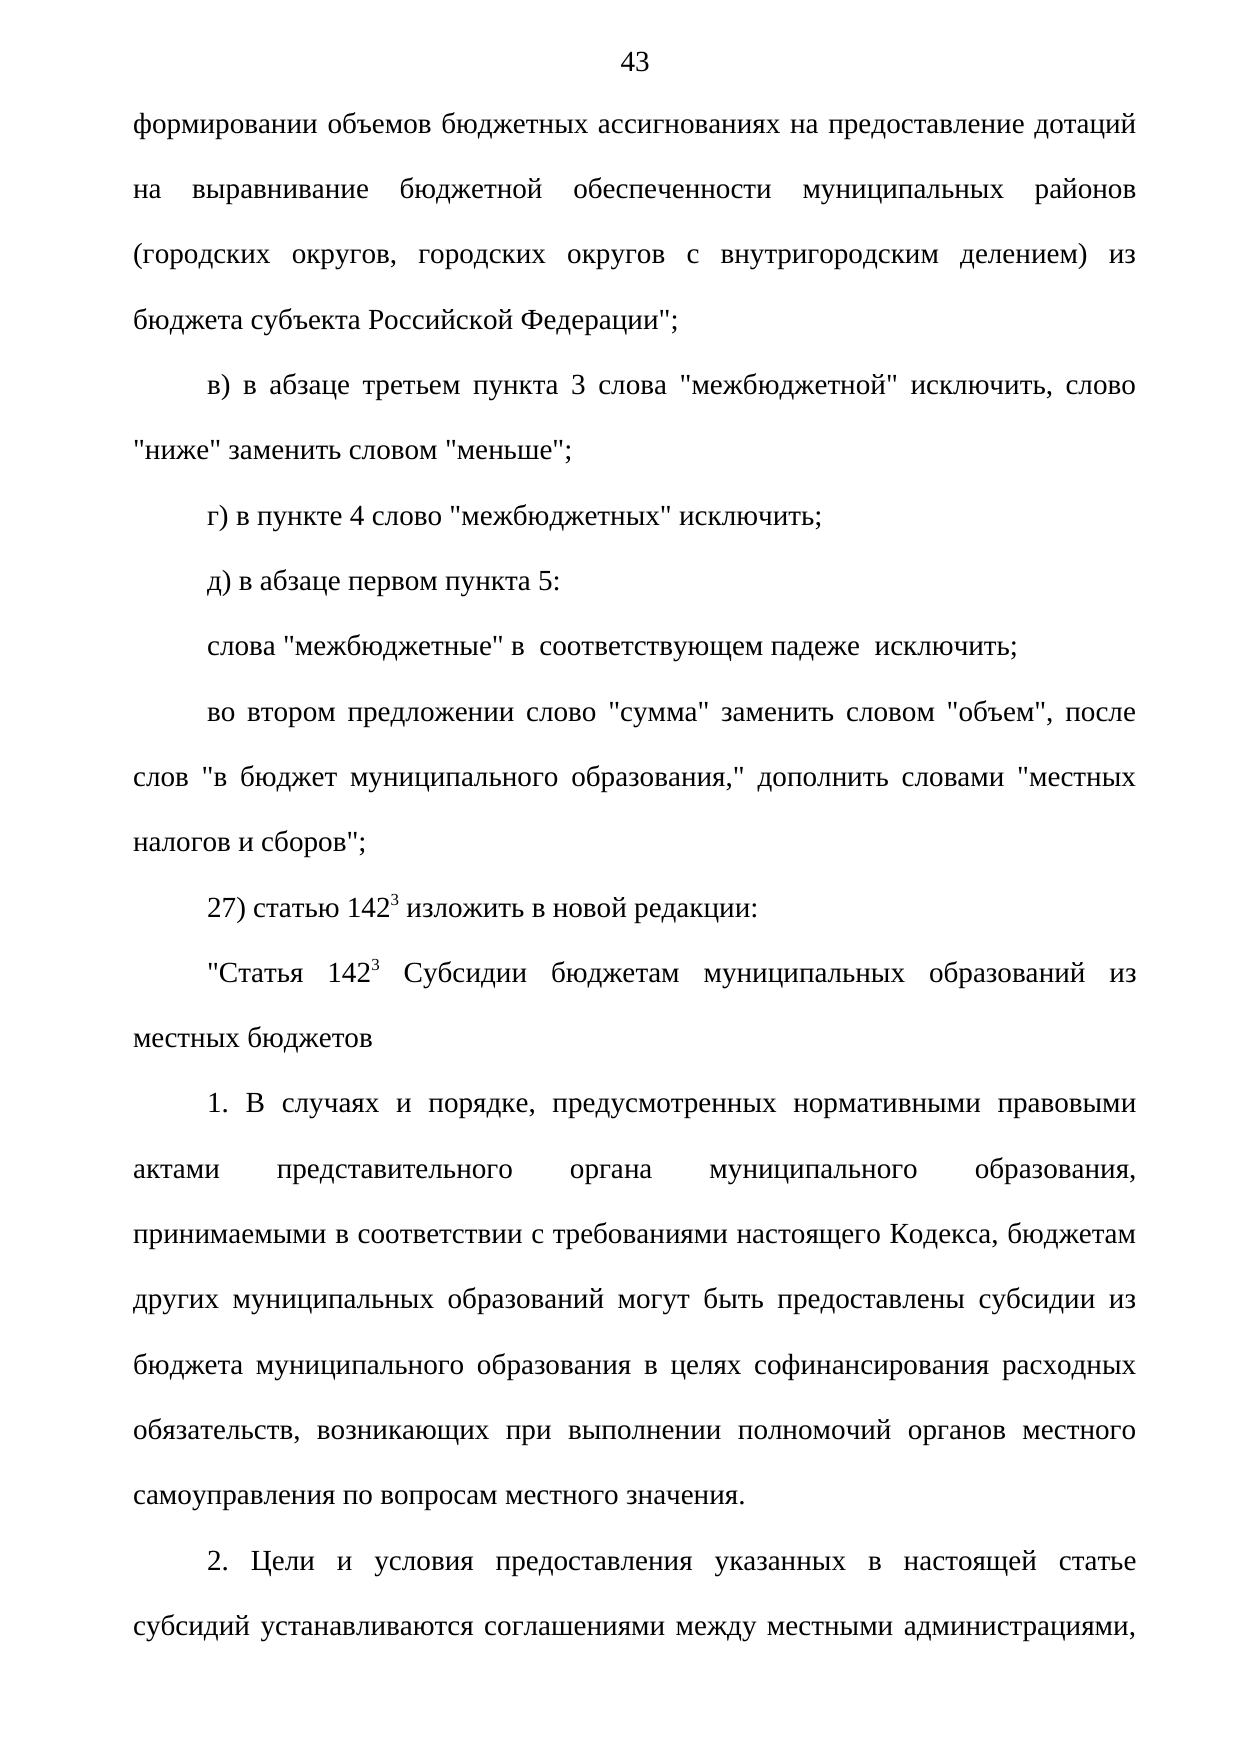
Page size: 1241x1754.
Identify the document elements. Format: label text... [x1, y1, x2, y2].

text 1. В случаях и порядке, предусмотренных нормативными правовыми актами представительного органа муниципального образования, принимаемыми в соответствии с требованиями настоящего Кодекса, бюджетам других муниципальных образований могут быть предоставлены субсидии из бюджета муниципального образования в целях софинансирования расходных обязательств, возникающих при выполнении полномочий органов местного самоуправления по вопросам местного значения. [133, 1086, 1137, 1511]
text "Статья 1423 Субсидии бюджетам муниципальных образований из местных бюджетов [133, 955, 1137, 1054]
text в) в абзаце третьем пункта 3 слова "межбюджетной" исключить, слово "ниже" заменить словом "меньше"; [133, 367, 1137, 466]
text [133, 1543, 1137, 1642]
text 27) статью 1423 изложить в новой редакции: [133, 890, 1137, 923]
text во втором предложении слово "сумма" заменить словом "объем", после слов "в бюджет муниципального образования," дополнить словами "местных налогов и сборов"; [133, 694, 1137, 858]
text г) в пункте 4 слово "межбюджетных" исключить; [133, 498, 1137, 531]
text слова "межбюджетные" в соответствующем падеже исключить; [133, 628, 1137, 662]
text д) в абзаце первом пункта 5: [133, 563, 1137, 597]
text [133, 106, 1137, 335]
